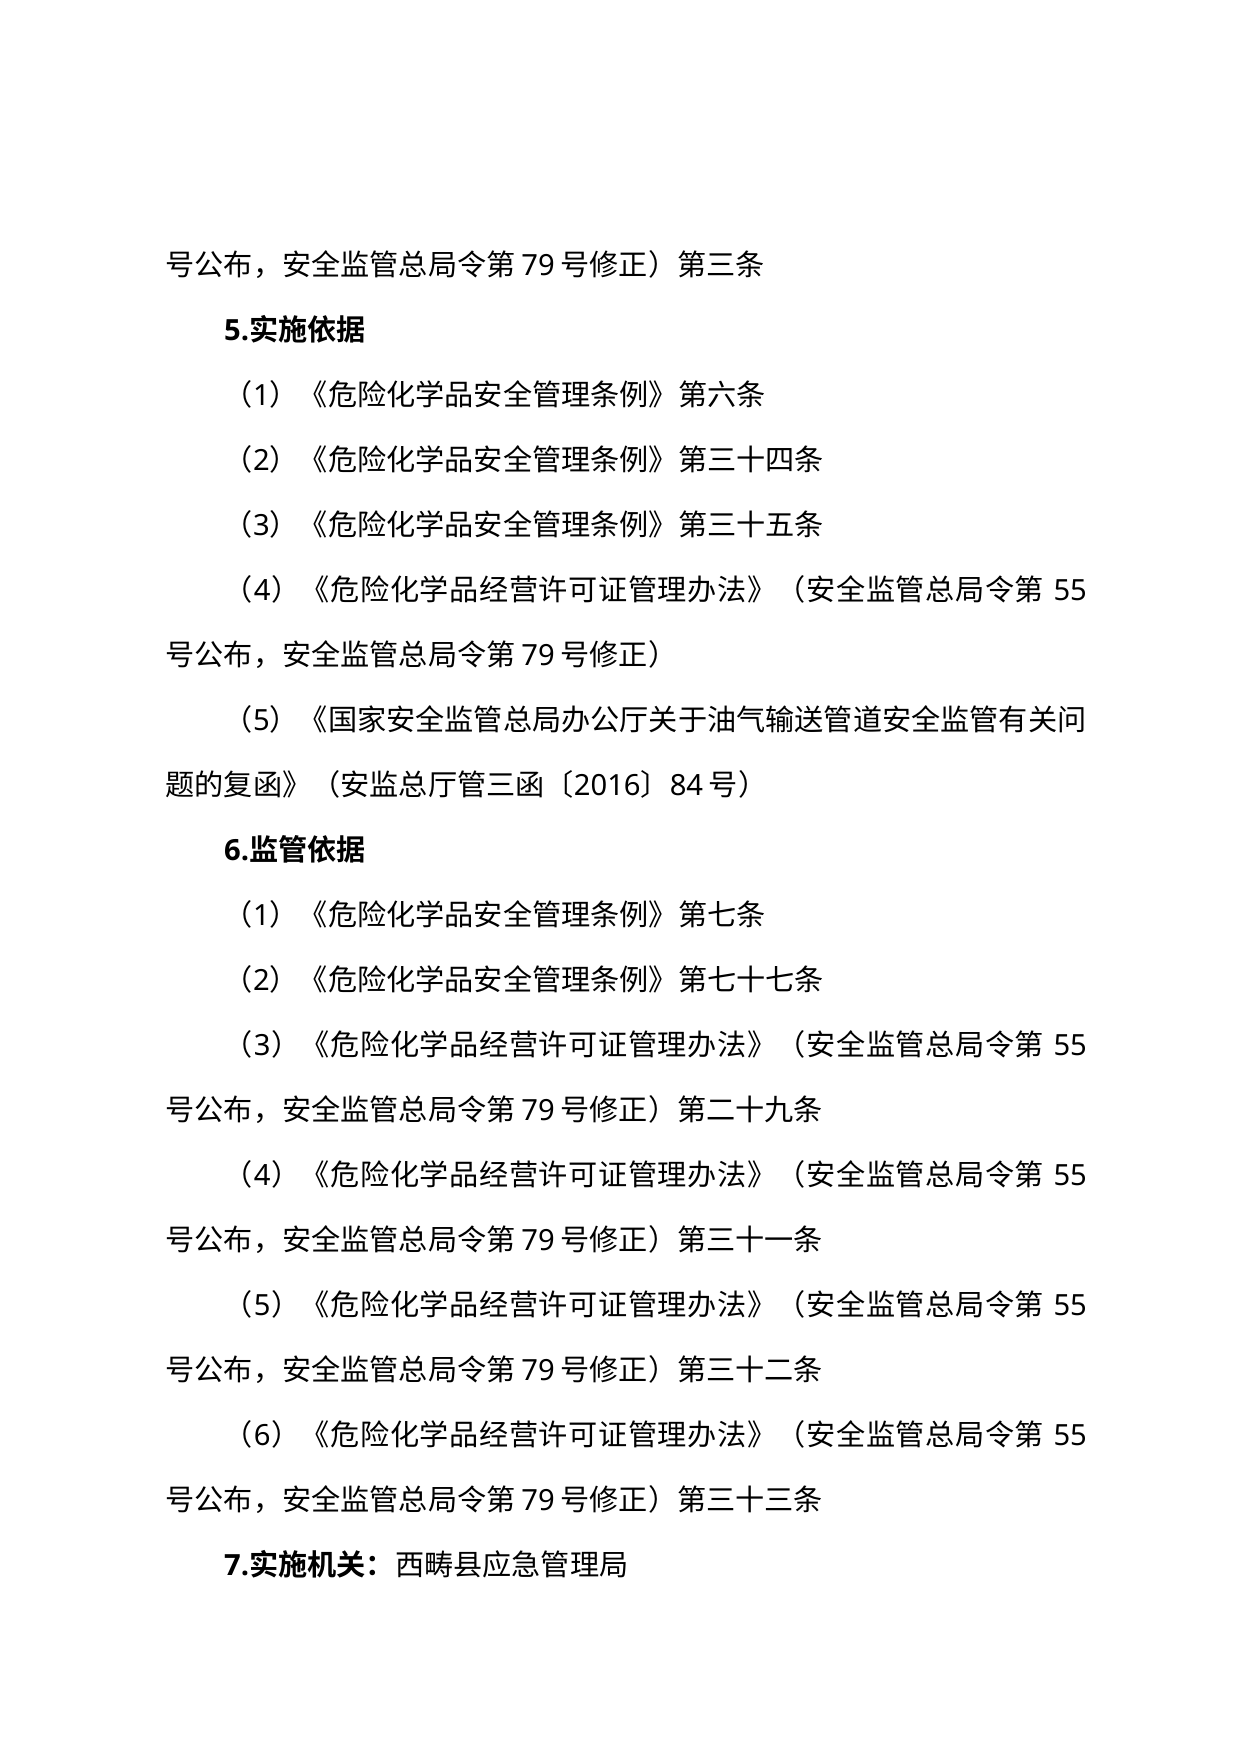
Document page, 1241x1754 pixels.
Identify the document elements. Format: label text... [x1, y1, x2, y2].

list （3）《危险化学品经营许可证管理办法》（安全监管总局令第55号公布，安全监管总局令第79号修正）第二十九条 [165, 1010, 1087, 1140]
list （4）《危险化学品经营许可证管理办法》（安全监管总局令第55号公布，安全监管总局令第79号修正） [165, 555, 1087, 685]
list 6.监管依据 [165, 815, 1087, 880]
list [165, 230, 1087, 295]
list （2）《危险化学品安全管理条例》第三十四条 [165, 425, 1087, 490]
list （6）《危险化学品经营许可证管理办法》（安全监管总局令第55号公布，安全监管总局令第79号修正）第三十三条 [165, 1400, 1087, 1530]
list （4）《危险化学品经营许可证管理办法》（安全监管总局令第55号公布，安全监管总局令第79号修正）第三十一条 [165, 1140, 1087, 1270]
list （5）《危险化学品经营许可证管理办法》（安全监管总局令第55号公布，安全监管总局令第79号修正）第三十二条 [165, 1270, 1087, 1400]
list 5.实施依据 [165, 295, 1087, 360]
list （5）《国家安全监管总局办公厅关于油气输送管道安全监管有关问题的复函》（安监总厅管三函〔2016〕84号） [165, 685, 1087, 815]
list （3）《危险化学品安全管理条例》第三十五条 [165, 490, 1087, 555]
list （1）《危险化学品安全管理条例》第六条 [165, 360, 1087, 425]
list （2）《危险化学品安全管理条例》第七十七条 [165, 945, 1087, 1010]
text 7.实施机关：西畴县应急管理局 [165, 1530, 1087, 1595]
list （1）《危险化学品安全管理条例》第七条 [165, 880, 1087, 945]
